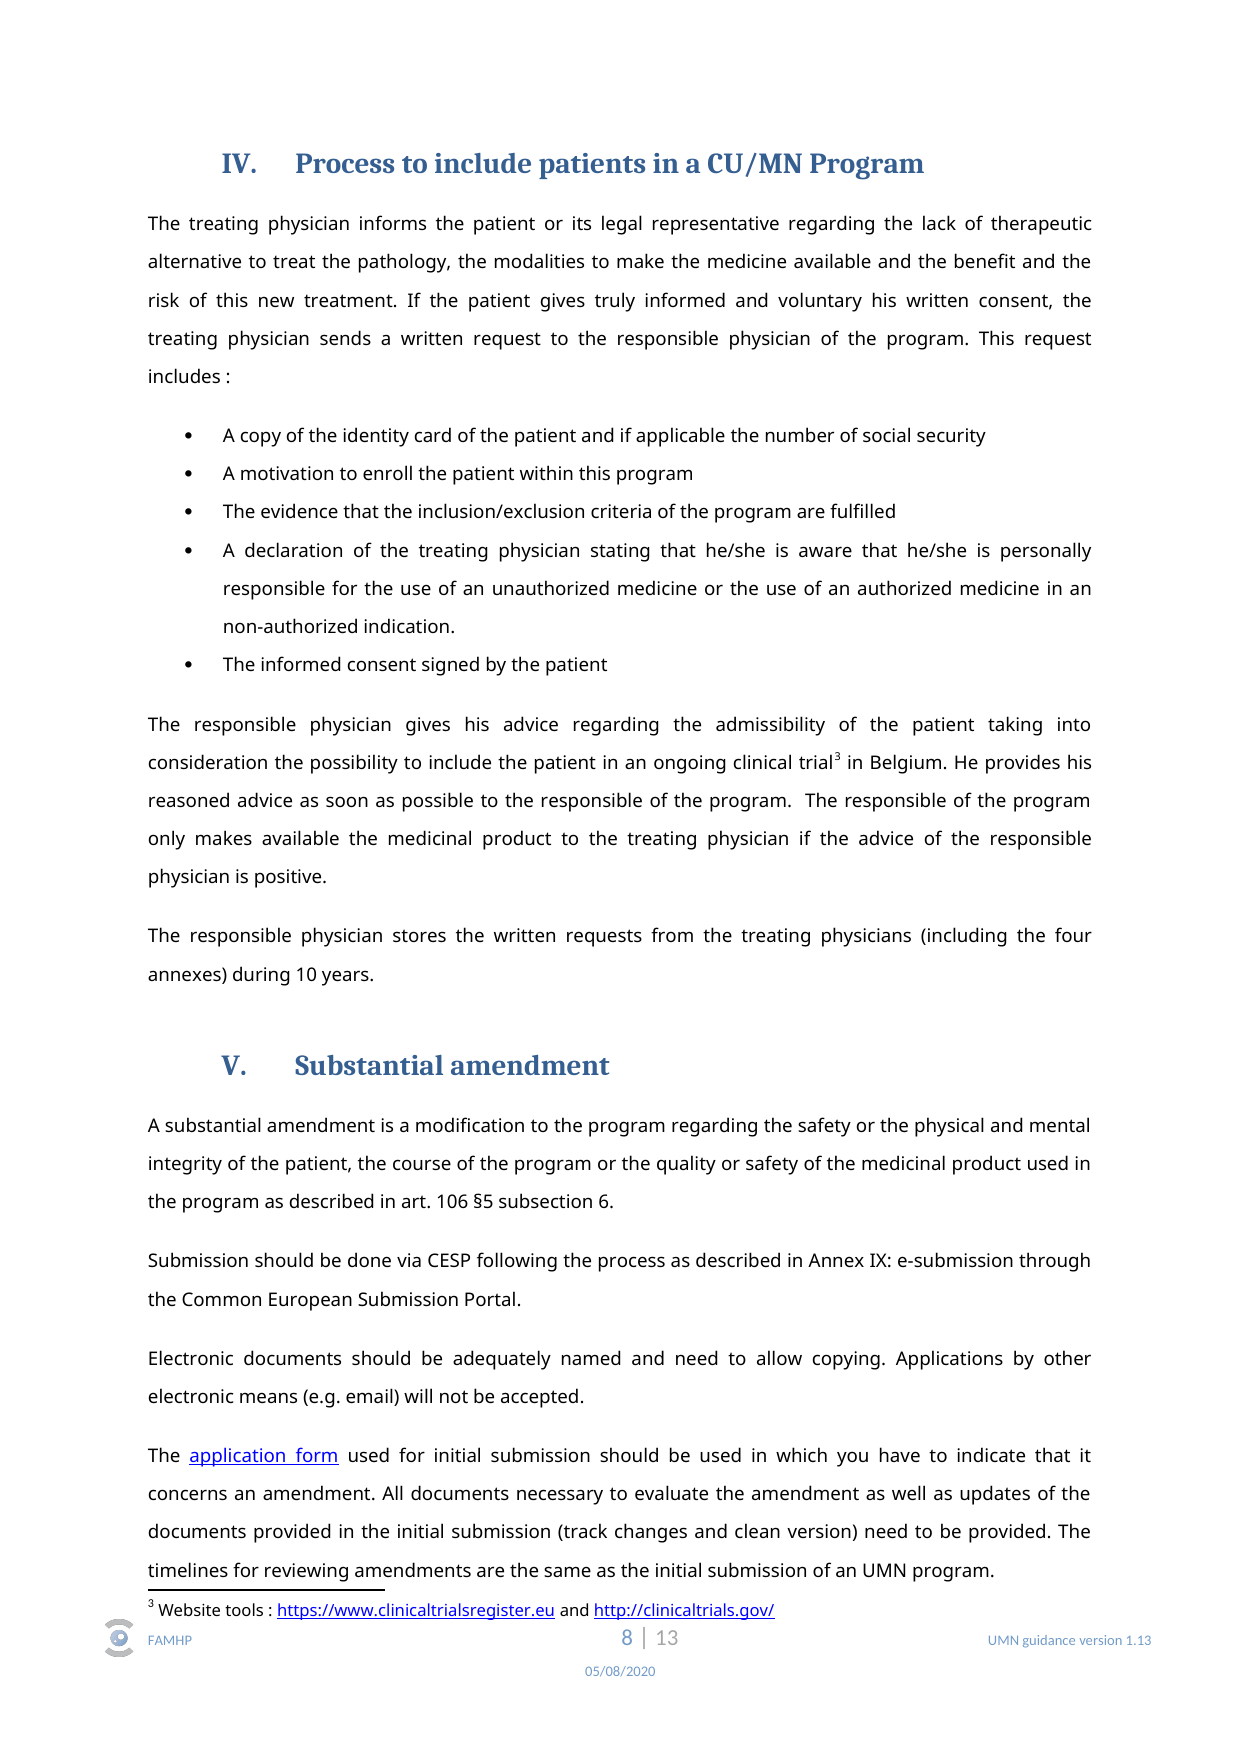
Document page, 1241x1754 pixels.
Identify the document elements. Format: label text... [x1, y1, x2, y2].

text Submission should be done via CESP following the process as described in Annex IX: e-submission through the Common European Submission Portal. [148, 1248, 1093, 1311]
list The informed consent signed by the patient [185, 652, 1093, 677]
subtitle Process to include patients in a CU/MN Program [221, 148, 1093, 181]
text The application form used for initial submission should be used in which you have to indicate that it concerns an amendment. All documents necessary to evaluate the amendment as well as updates of the documents provided in the initial submission (track changes and clean version) need to be provided. The timelines for reviewing amendments are the same as the initial submission of an UMN program. [148, 1442, 1093, 1582]
list A copy of the identity card of the patient and if applicable the number of social security [185, 422, 1093, 448]
list A motivation to enroll the patient within this program [185, 461, 1093, 486]
text The responsible physician gives his advice regarding the admissibility of the patient taking into consideration the possibility to include the patient in an ongoing clinical trial in Belgium. He provides his reasoned advice as soon as possible to the responsible of the program. The responsible of the program only makes available the medicinal product to the treating physician if the advice of the responsible physician is positive. [148, 711, 1093, 889]
text Electronic documents should be adequately named and need to allow copying. Applications by other electronic means (e.g. email) will not be accepted. [148, 1345, 1093, 1409]
list A declaration of the treating physician stating that he/she is aware that he/she is personally responsible for the use of an unauthorized medicine or the use of an authorized medicine in an non-authorized indication. [185, 537, 1093, 639]
picture [101, 1619, 137, 1657]
text A substantial amendment is a modification to the program regarding the safety or the physical and mental integrity of the patient, the course of the program or the quality or safety of the medicinal product used in the program as described in art. 106 §5 subsection 6. [148, 1112, 1093, 1214]
text The treating physician informs the patient or its legal representative regarding the lack of therapeutic alternative to treat the pathology, the modalities to make the medicine available and the benefit and the risk of this new treatment. If the patient gives truly informed and voluntary his written consent, the treating physician sends a written request to the responsible physician of the program. This request includes : [148, 210, 1093, 389]
text The responsible physician stores the written requests from the treating physicians (including the four annexes) during 10 years. [148, 923, 1093, 987]
list The evidence that the inclusion/exclusion criteria of the program are fulfilled [185, 499, 1093, 524]
subtitle Substantial amendment [221, 1049, 1093, 1083]
